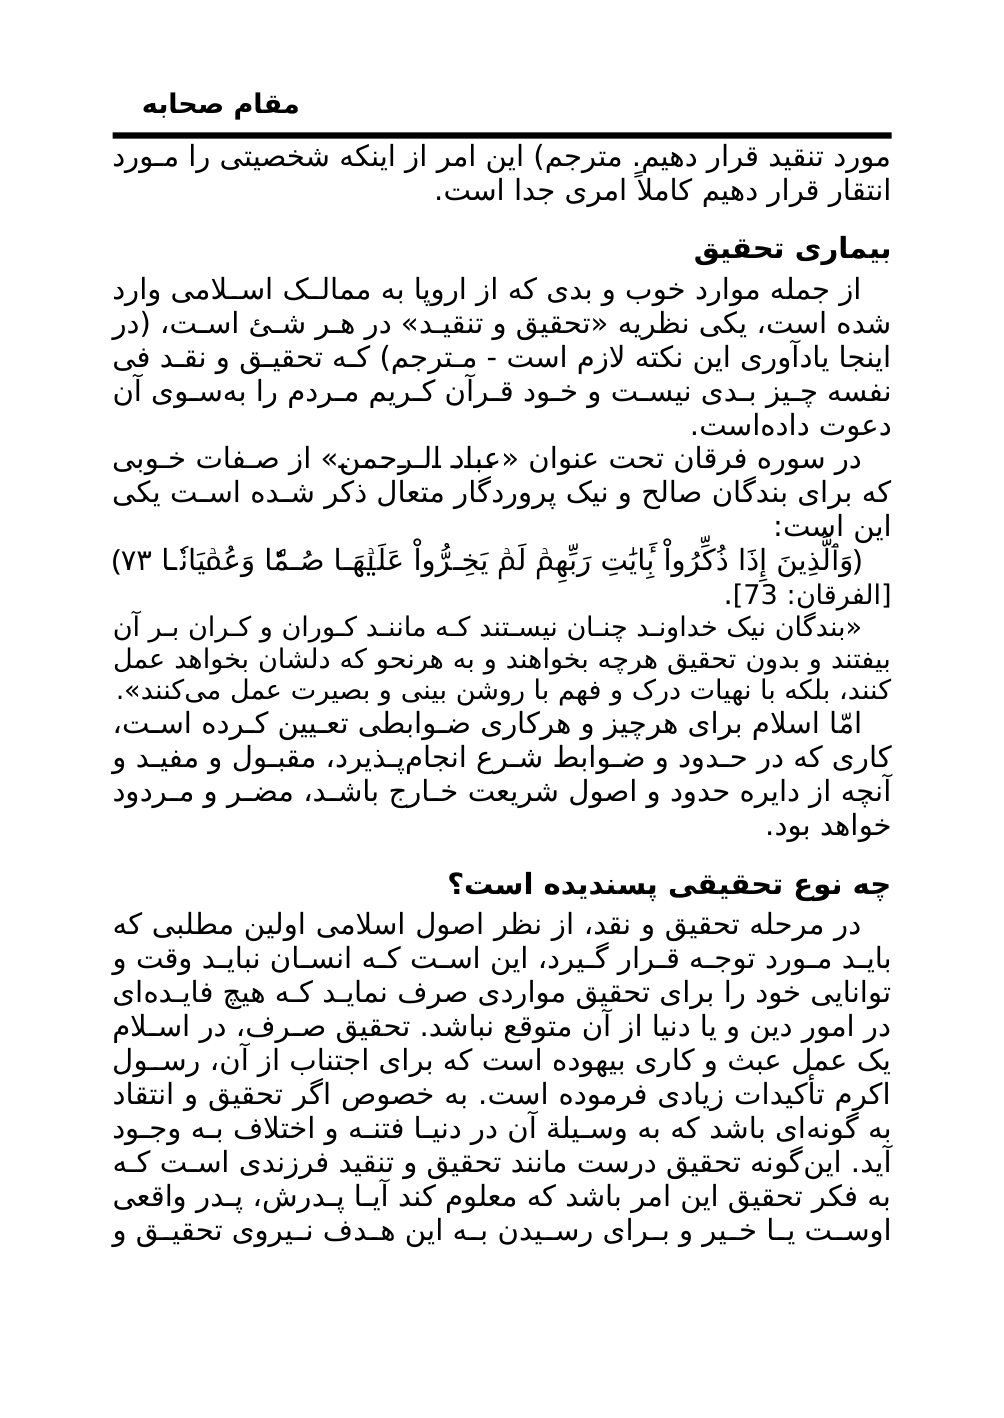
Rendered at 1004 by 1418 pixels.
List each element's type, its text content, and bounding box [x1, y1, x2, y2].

text «بندگان نیک خداوند چنان نیستند که مانند کوران و کران بر آن بیفتند و بدون تحقیق هرچه بخواهند و به هرنحو که دلشان بخواهد عمل کنند، بلکه با نهیات درک و فهم با روشن بینی و بصیرت عمل می‌کنند». [112, 612, 892, 706]
text بیماری تحقیق [112, 232, 892, 266]
text ﴿وَٱلَّذِينَ إِذَا ذُكِّرُواْ بِ‍َٔايَٰتِ رَبِّهِمۡ لَمۡ يَخِرُّواْ عَلَيۡهَا صُمّٗا وَعُمۡيَانٗا ٧٣﴾ [الفرقان: 73]. [112, 544, 892, 612]
text در سوره فرقان تحت عنوان «عباد الرحمن» از صفات خوبی که برای بندگان صالح و نیک پروردگار متعال ذکر شده است یکی این است: [112, 442, 892, 544]
text چه نوع تحقیقی پسندیده است؟ [112, 867, 892, 901]
text امّا اسلام برای هرچیز و هرکاری ضوابطی تعیین کرده است، کاری که در حدود و ضوابط شرع انجام‌پذیرد، مقبول و مفید و آنچه از دایره حدود و اصول شریعت خارج باشد، مضر و مردود خواهد بود. [112, 706, 892, 842]
text از جمله موارد خوب و بدی که از اروپا به ممالک اسلامی وارد شده است، یکی نظریه «تحقیق و تنقید» در هر شئ است، (در اینجا یادآوری این نکته لازم است - مترجم) که تحقیق و نقد فی نفسه چیز بدی نیست و خود قرآن کریم مردم را به‌سوی آن دعوت داده‌است. [112, 272, 892, 442]
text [112, 139, 892, 207]
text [112, 907, 892, 1247]
